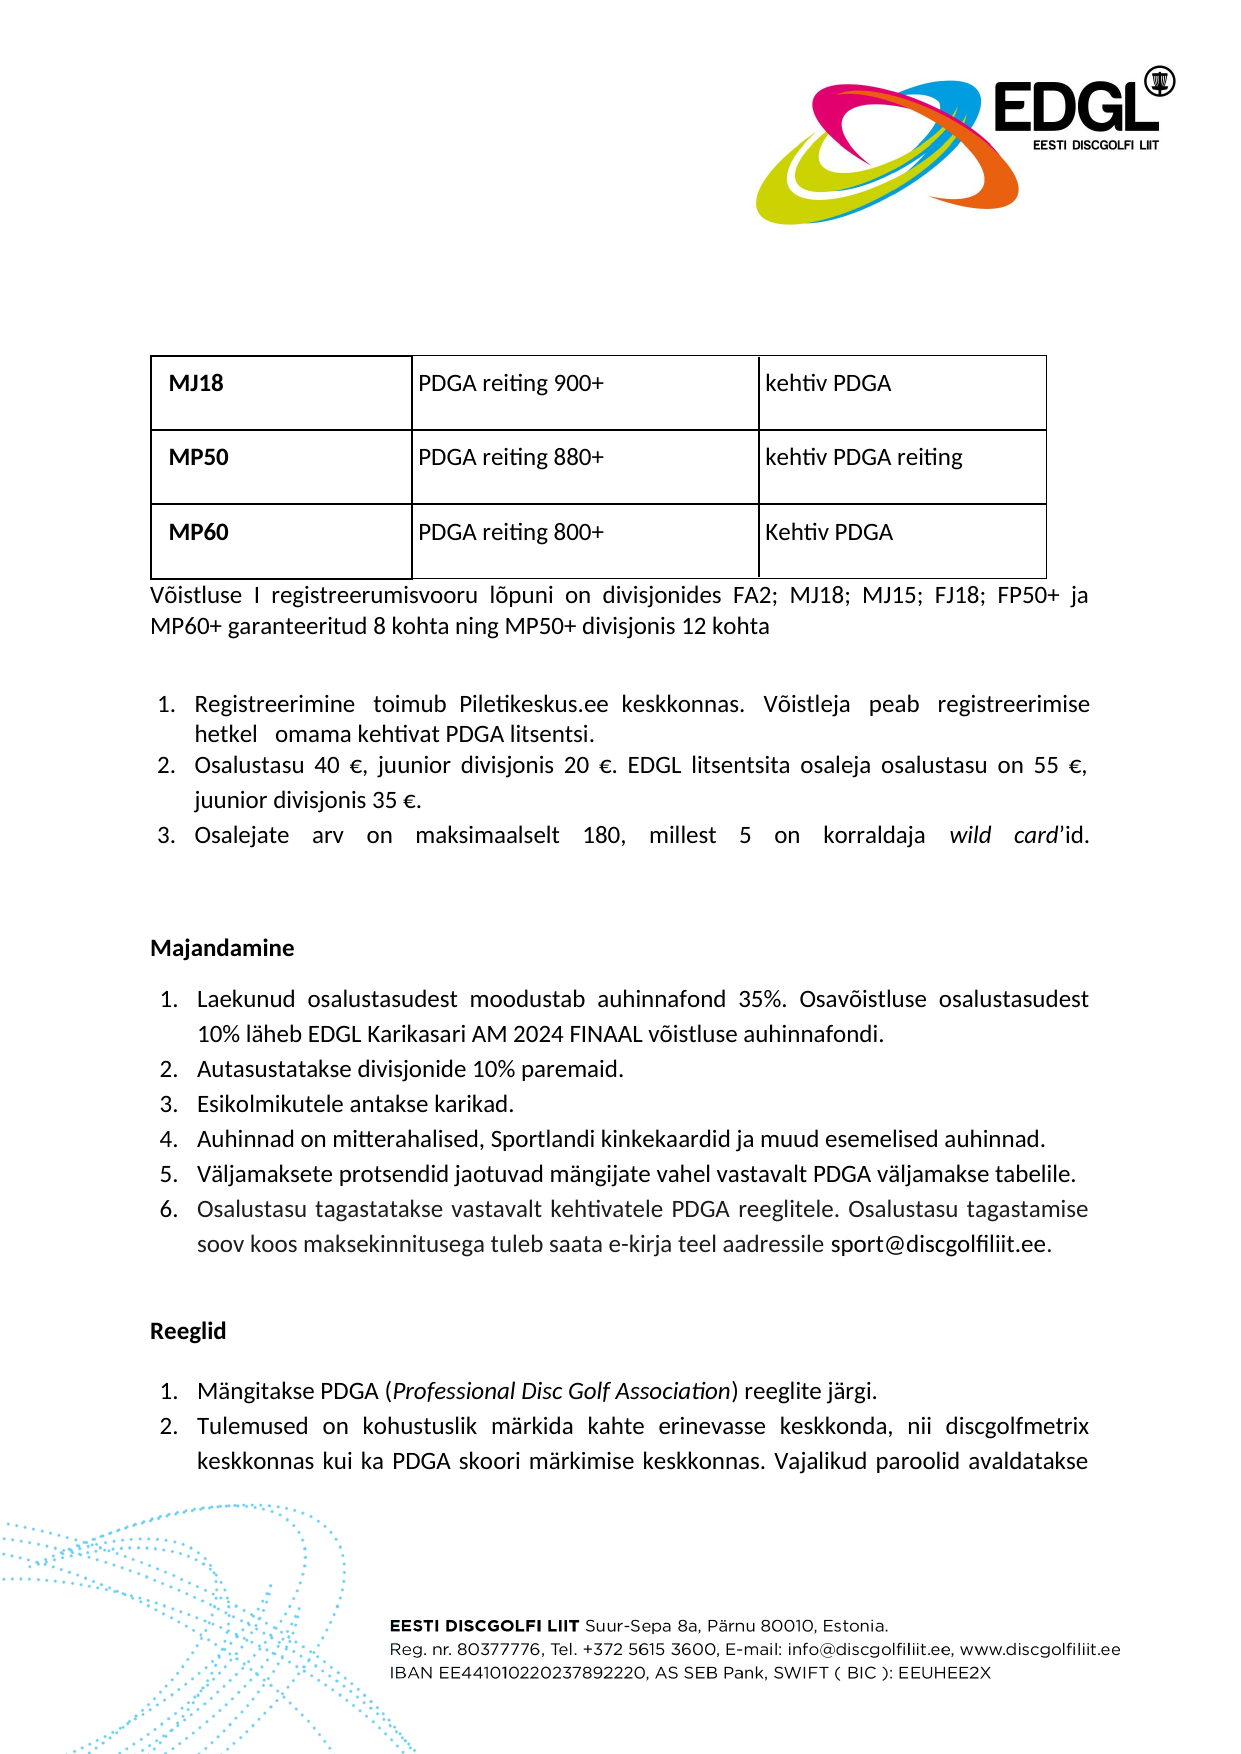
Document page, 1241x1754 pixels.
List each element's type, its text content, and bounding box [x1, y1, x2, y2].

text Majandamine [150, 932, 1090, 962]
table_cell MJ18 [152, 357, 411, 429]
table_cell PDGA reiting 900+ [413, 356, 759, 429]
table_cell kehtiv PDGA reiting [760, 431, 1046, 503]
list Osalustasu tagastatakse vastavalt kehtivatele PDGA reeglitele. Osalustasu tagastamise soov koos maksekinnitusega tuleb saata e-kirja teel aadressile sport@discgolfiliit.ee. [159, 1193, 1090, 1259]
picture [740, 47, 1200, 241]
table_cell MP50 [152, 431, 411, 503]
text Reeglid [150, 1315, 1090, 1346]
table_cell PDGA reiting 800+ [413, 505, 759, 578]
list Väljamaksete protsendid jaotuvad mängijate vahel vastavalt PDGA väljamakse tabelile. [159, 1158, 1090, 1189]
list Osalejate arv on maksimaalselt 180, millest 5 on korraldaja wild card’id. [157, 819, 1090, 880]
table_cell PDGA reiting 880+ [413, 431, 758, 503]
list Registreerimine toimub Piletikeskus.ee keskkonnas. Võistleja peab registreerimise hetkel omama kehtivat PDGA litsentsi. [157, 688, 1090, 749]
list Laekunud osalustasudest moodustab auhinnafond 35%. Osavõistluse osalustasudest 10% läheb EDGL Karikasari AM 2024 FINAAL võistluse auhinnafondi. [159, 983, 1090, 1049]
list Mängitakse PDGA (Professional Disc Golf Association) reeglite järgi. [159, 1375, 1090, 1406]
list Esikolmikutele antakse karikad. [159, 1088, 1090, 1119]
picture [2, 1489, 1241, 1754]
list Autasustatakse divisjonide 10% paremaid. [159, 1053, 1090, 1084]
table_cell Kehtiv PDGA [759, 505, 1046, 578]
table_cell kehtiv PDGA [760, 356, 1046, 429]
list Osalustasu 40 €, juunior divisjonis 20 €. EDGL litsentsita osaleja osalustasu on 55 €, juunior divisjonis 35 €. [157, 749, 1090, 814]
table_cell MP60 [152, 505, 411, 578]
text Võistluse I registreerumisvooru lõpuni on divisjonides FA2; MJ18; MJ15; FJ18; FP50+ ja MP60+ garanteeritud 8 kohta ning MP50+ divisjonis 12 kohta [150, 580, 1090, 641]
list Auhinnad on mitterahalised, Sportlandi kinkekaardid ja muud esemelised auhinnad. [159, 1123, 1090, 1154]
